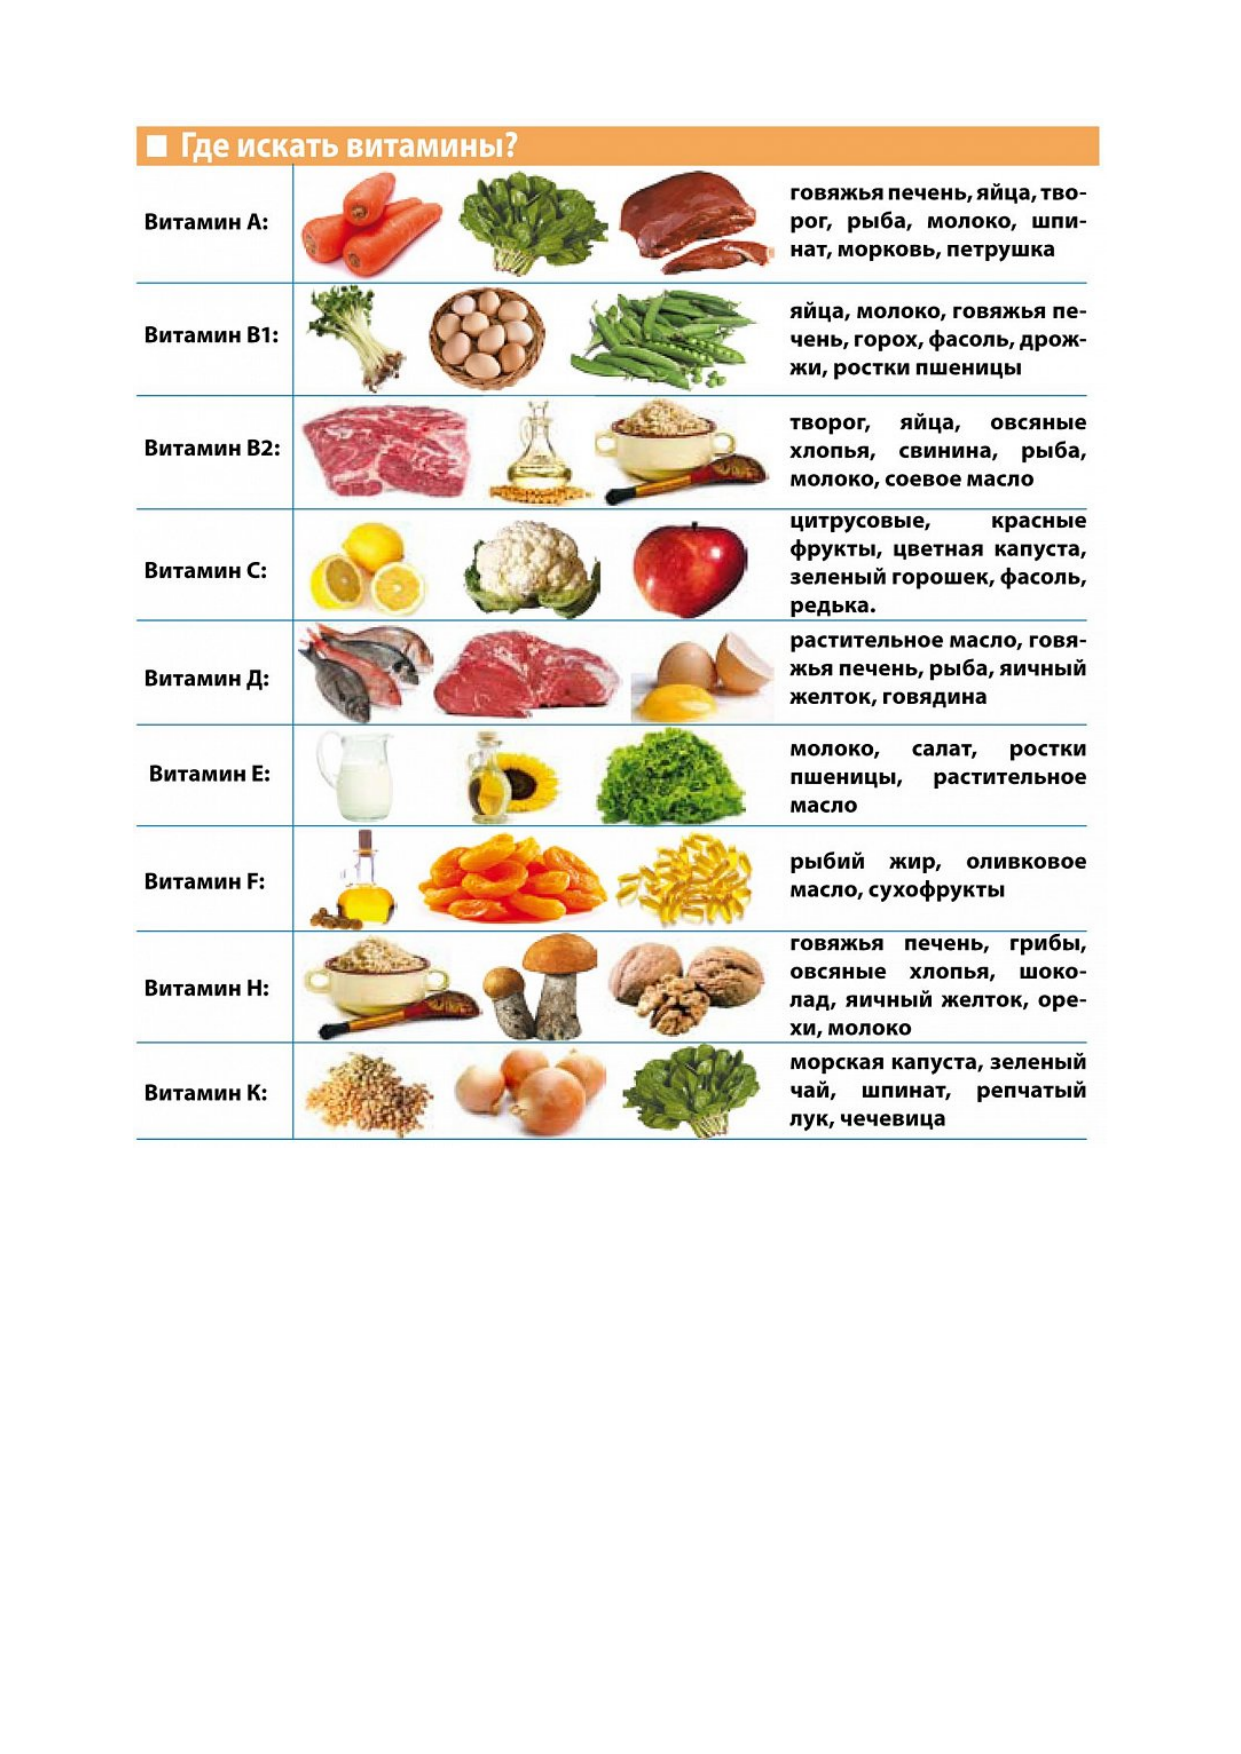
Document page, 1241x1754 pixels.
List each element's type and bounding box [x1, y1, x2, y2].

picture [132, 118, 1108, 1148]
